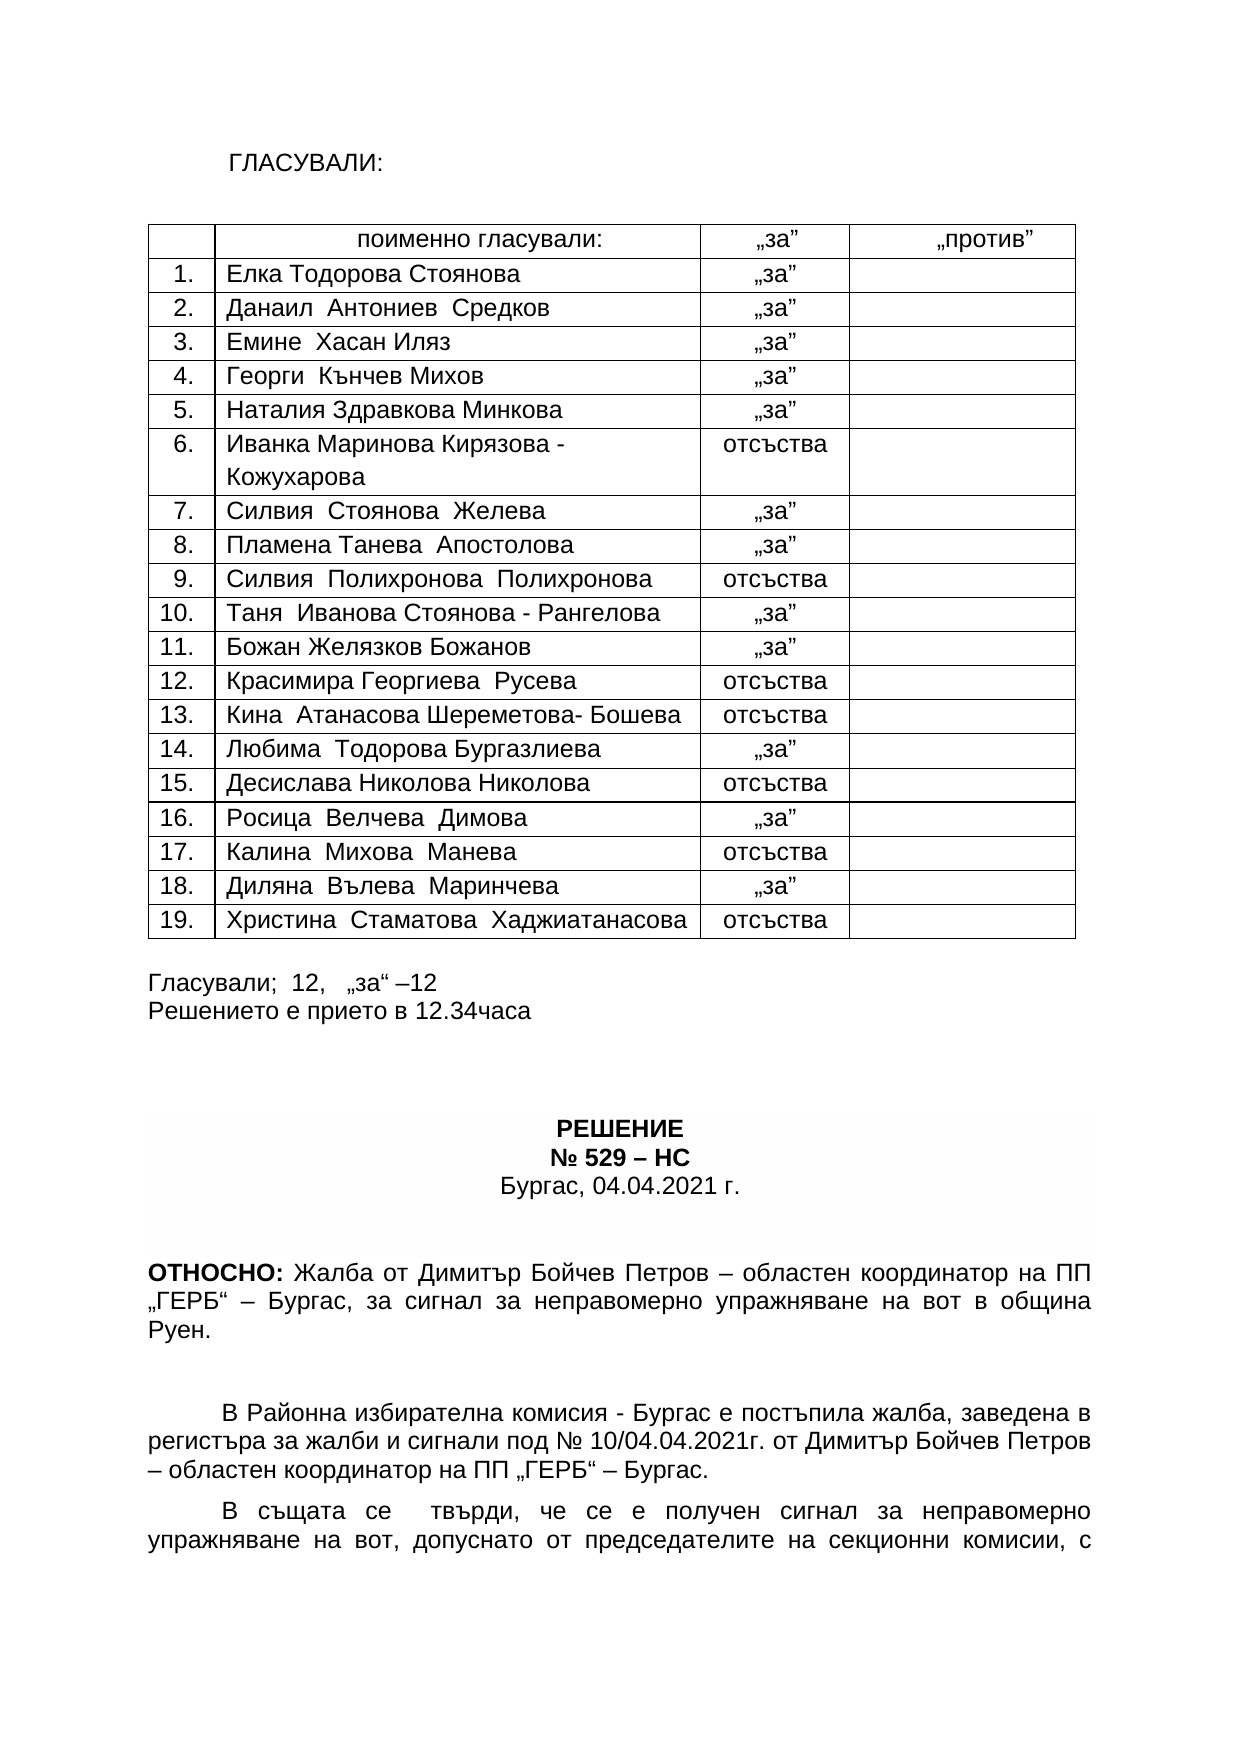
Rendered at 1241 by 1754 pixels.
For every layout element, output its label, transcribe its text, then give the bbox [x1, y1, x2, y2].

table_cell 14. [149, 734, 214, 767]
table_cell 2. [149, 293, 214, 326]
table_header [149, 225, 214, 257]
table_cell „за” [701, 395, 849, 428]
text В Районна избирателна комисия - Бургас е постъпила жалба, заведена в регистъра за жалби и сигнали под № 10/04.04.2021г. от Димитър Бойчев Петров – областен координатор на ПП „ГЕРБ“ – Бургас. [148, 1397, 1093, 1484]
text Решението е прието в 12.34часа [148, 996, 1093, 1025]
table_cell 8. [149, 530, 214, 563]
text Бургас, 04.04.2021 г. [148, 1171, 1093, 1200]
table_cell Пламена Танева Апостолова [216, 530, 700, 563]
table_cell [850, 666, 1075, 699]
table_cell [850, 564, 1075, 597]
table_header поименно гласували: [216, 225, 700, 257]
table_cell „за” [701, 496, 849, 529]
table_cell Наталия Здравкова Минкова [216, 395, 700, 428]
table_cell 17. [149, 837, 214, 869]
table_cell [850, 496, 1075, 529]
table_cell Калина Михова Манева [216, 837, 700, 869]
table_cell „за” [701, 361, 849, 394]
table_cell 5. [149, 395, 214, 428]
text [148, 1496, 1093, 1554]
table_cell „за” [701, 803, 849, 836]
table_cell „за” [701, 530, 849, 563]
table_cell [850, 293, 1075, 326]
table_cell [850, 871, 1075, 904]
table_cell [850, 700, 1075, 733]
table_cell 6. [149, 429, 214, 495]
table_cell 7. [149, 496, 214, 529]
table_cell „за” [701, 734, 849, 767]
table_cell 18. [149, 871, 214, 904]
table_cell [850, 632, 1075, 665]
table_cell [850, 259, 1075, 292]
table_cell Кина Атанасова Шереметова- Бошева [216, 700, 700, 733]
table_cell Силвия Стоянова Желева [216, 496, 700, 529]
table_cell Христина Стаматова Хаджиатанасова [216, 905, 700, 938]
table_cell Диляна Вълева Маринчева [216, 871, 700, 904]
table_cell [850, 769, 1075, 801]
table_cell Таня Иванова Стоянова - Рангелова [216, 598, 700, 631]
table_cell [850, 395, 1075, 428]
table_cell [850, 803, 1075, 836]
table_cell Данаил Антониев Средков [216, 293, 700, 326]
table_cell 16. [149, 803, 214, 836]
table_cell [850, 361, 1075, 394]
text Гласували; 12, „за“ –12 [148, 967, 1093, 996]
table_cell отсъства [701, 769, 849, 801]
table_cell „за” [701, 598, 849, 631]
table_cell отсъства [701, 837, 849, 869]
table_cell [850, 530, 1075, 563]
table_cell Силвия Полихронова Полихронова [216, 564, 700, 597]
table_cell 15. [149, 769, 214, 801]
table_cell Иванка Маринова Кирязова - Кожухарова [216, 429, 700, 495]
table_cell [850, 598, 1075, 631]
table_cell [850, 837, 1075, 869]
table_cell 1. [149, 259, 214, 292]
table_cell Елка Тодорова Стоянова [216, 259, 700, 292]
table_cell [850, 429, 1075, 495]
table_cell Росица Велчева Димова [216, 803, 700, 836]
table_cell „за” [701, 327, 849, 360]
table_cell отсъства [701, 564, 849, 597]
table_cell отсъства [701, 905, 849, 938]
table_cell 11. [149, 632, 214, 665]
table_cell 19. [149, 905, 214, 938]
table_header „за” [701, 225, 849, 257]
table_cell 13. [149, 700, 214, 733]
table_cell Емине Хасан Иляз [216, 327, 700, 360]
table_cell 10. [149, 598, 214, 631]
text РЕШЕНИЕ № 529 – НС [148, 1114, 1093, 1171]
table_cell отсъства [701, 666, 849, 699]
table_cell Десислава Николова Николова [216, 769, 700, 801]
table_cell Красимира Георгиева Русева [216, 666, 700, 699]
table_header „против” [850, 225, 1075, 257]
table_cell „за” [701, 259, 849, 292]
table_cell 9. [149, 564, 214, 597]
table_cell 3. [149, 327, 214, 360]
table_cell „за” [701, 871, 849, 904]
table_cell 12. [149, 666, 214, 699]
table_cell [850, 327, 1075, 360]
text ОТНОСНО: Жалба от Димитър Бойчев Петров – областен координатор на ПП „ГЕРБ“ – Бургас, за сигнал за неправомерно упражняване на вот в община Руен. [148, 1257, 1093, 1344]
text ГЛАСУВАЛИ: [148, 148, 1093, 176]
table_cell Любима Тодорова Бургазлиева [216, 734, 700, 767]
table_cell отсъства [701, 429, 849, 495]
table_cell [850, 905, 1075, 938]
table_cell Божан Желязков Божанов [216, 632, 700, 665]
table_cell 4. [149, 361, 214, 394]
table_cell „за” [701, 632, 849, 665]
table_cell отсъства [701, 700, 849, 733]
table_cell Георги Кънчев Михов [216, 361, 700, 394]
table_cell [850, 734, 1075, 767]
table_cell „за” [701, 293, 849, 326]
